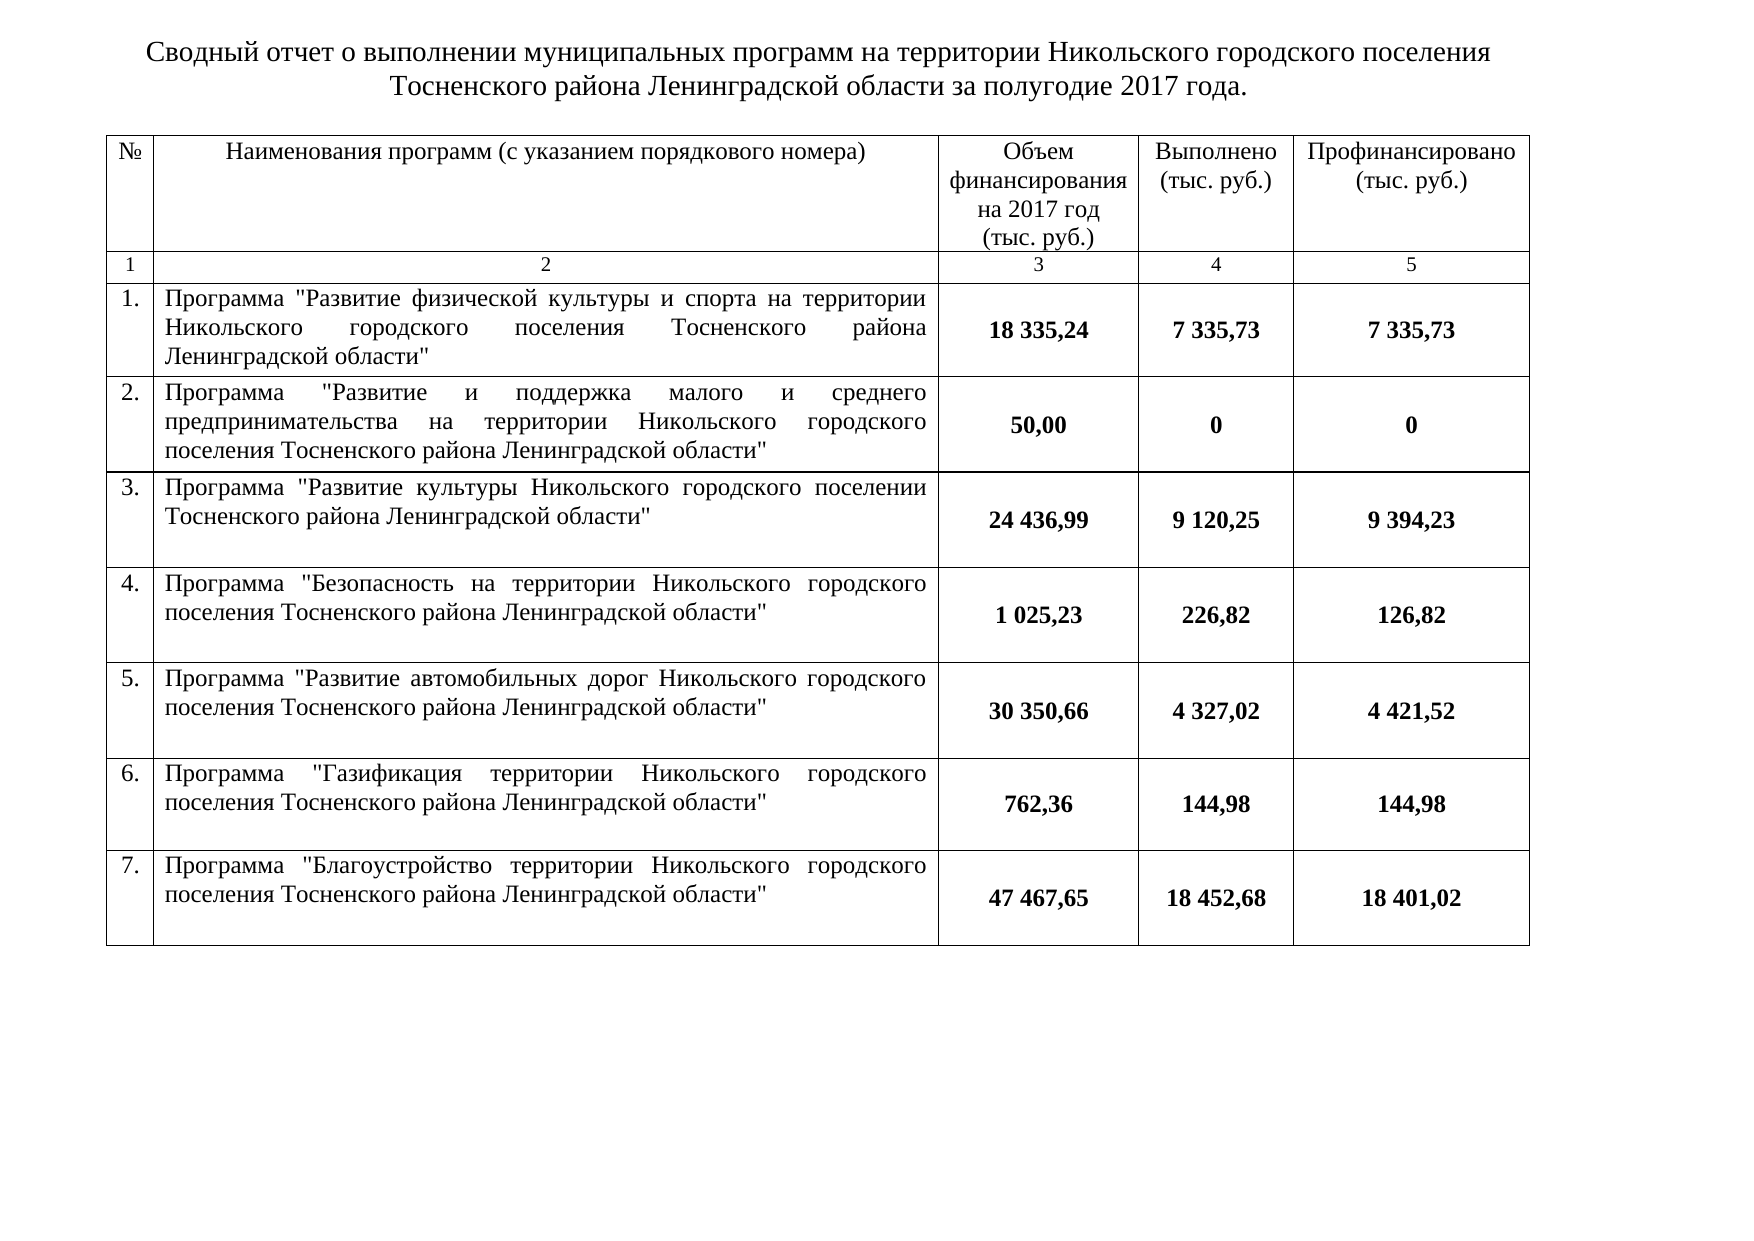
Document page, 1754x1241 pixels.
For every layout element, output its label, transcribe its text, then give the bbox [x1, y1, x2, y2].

table_cell № [107, 136, 153, 251]
table_cell 5 [1294, 252, 1529, 282]
table_cell 7. [107, 851, 153, 945]
table_cell 0 [1294, 377, 1529, 471]
table_cell Объем финансирования на 2017 год (тыс. руб.) [939, 136, 1138, 251]
table_cell 126,82 [1294, 568, 1529, 662]
table_cell 1 [107, 252, 153, 282]
table_cell Выполнено (тыс. руб.) [1139, 136, 1293, 251]
table_cell 1. [107, 284, 153, 376]
table_cell 4 421,52 [1294, 663, 1529, 757]
table_cell 0 [1139, 377, 1293, 471]
table_cell 7 335,73 [1139, 284, 1293, 376]
table_cell 762,36 [939, 759, 1138, 849]
table_cell 144,98 [1139, 759, 1293, 849]
table_cell 2 [154, 252, 938, 282]
table_cell 18 335,24 [939, 284, 1138, 376]
table_cell 3 [939, 252, 1138, 282]
table_cell 9 120,25 [1139, 473, 1293, 567]
table_cell Программа "Развитие культуры Никольского городского поселении Тосненского района Ленинградской области" [154, 473, 938, 567]
table_cell 4. [107, 568, 153, 662]
table_cell 50,00 [939, 377, 1138, 471]
table_cell Программа "Безопасность на территории Никольского городского поселения Тосненского района Ленинградской области" [154, 568, 938, 662]
table_cell Программа "Газификация территории Никольского городского поселения Тосненского района Ленинградской области" [154, 759, 938, 849]
table_cell 9 394,23 [1294, 473, 1529, 567]
table_cell 226,82 [1139, 568, 1293, 662]
table_cell 47 467,65 [939, 851, 1138, 945]
table_cell Профинансировано (тыс. руб.) [1294, 136, 1529, 251]
table_cell Программа "Развитие физической культуры и спорта на территории Никольского городского поселения Тосненского района Ленинградской области" [154, 284, 938, 376]
table_cell 6. [107, 759, 153, 849]
table_header Сводный отчет о выполнении муниципальных программ на территории Никольского городского поселения Тосненского района Ленинградской области за полугодие 2017 года. [107, 35, 1530, 135]
table_cell Наименования программ (с указанием порядкового номера) [154, 136, 938, 251]
table_cell 1 025,23 [939, 568, 1138, 662]
table_cell 7 335,73 [1294, 284, 1529, 376]
table_cell Программа "Развитие и поддержка малого и среднего предпринимательства на территории Никольского городского поселения Тосненского района Ленинградской области" [154, 377, 938, 471]
table_cell Программа "Развитие автомобильных дорог Никольского городского поселения Тосненского района Ленинградской области" [154, 663, 938, 757]
table_cell 5. [107, 663, 153, 757]
table_cell 4 [1139, 252, 1293, 282]
table_cell 4 327,02 [1139, 663, 1293, 757]
table_cell 144,98 [1294, 759, 1529, 849]
table_cell 18 452,68 [1139, 851, 1293, 945]
table_cell 3. [107, 473, 153, 567]
table_cell 24 436,99 [939, 473, 1138, 567]
table_cell 2. [107, 377, 153, 471]
table_cell 30 350,66 [939, 663, 1138, 757]
table_cell Программа "Благоустройство территории Никольского городского поселения Тосненского района Ленинградской области" [154, 851, 938, 945]
table_cell 18 401,02 [1294, 851, 1529, 945]
